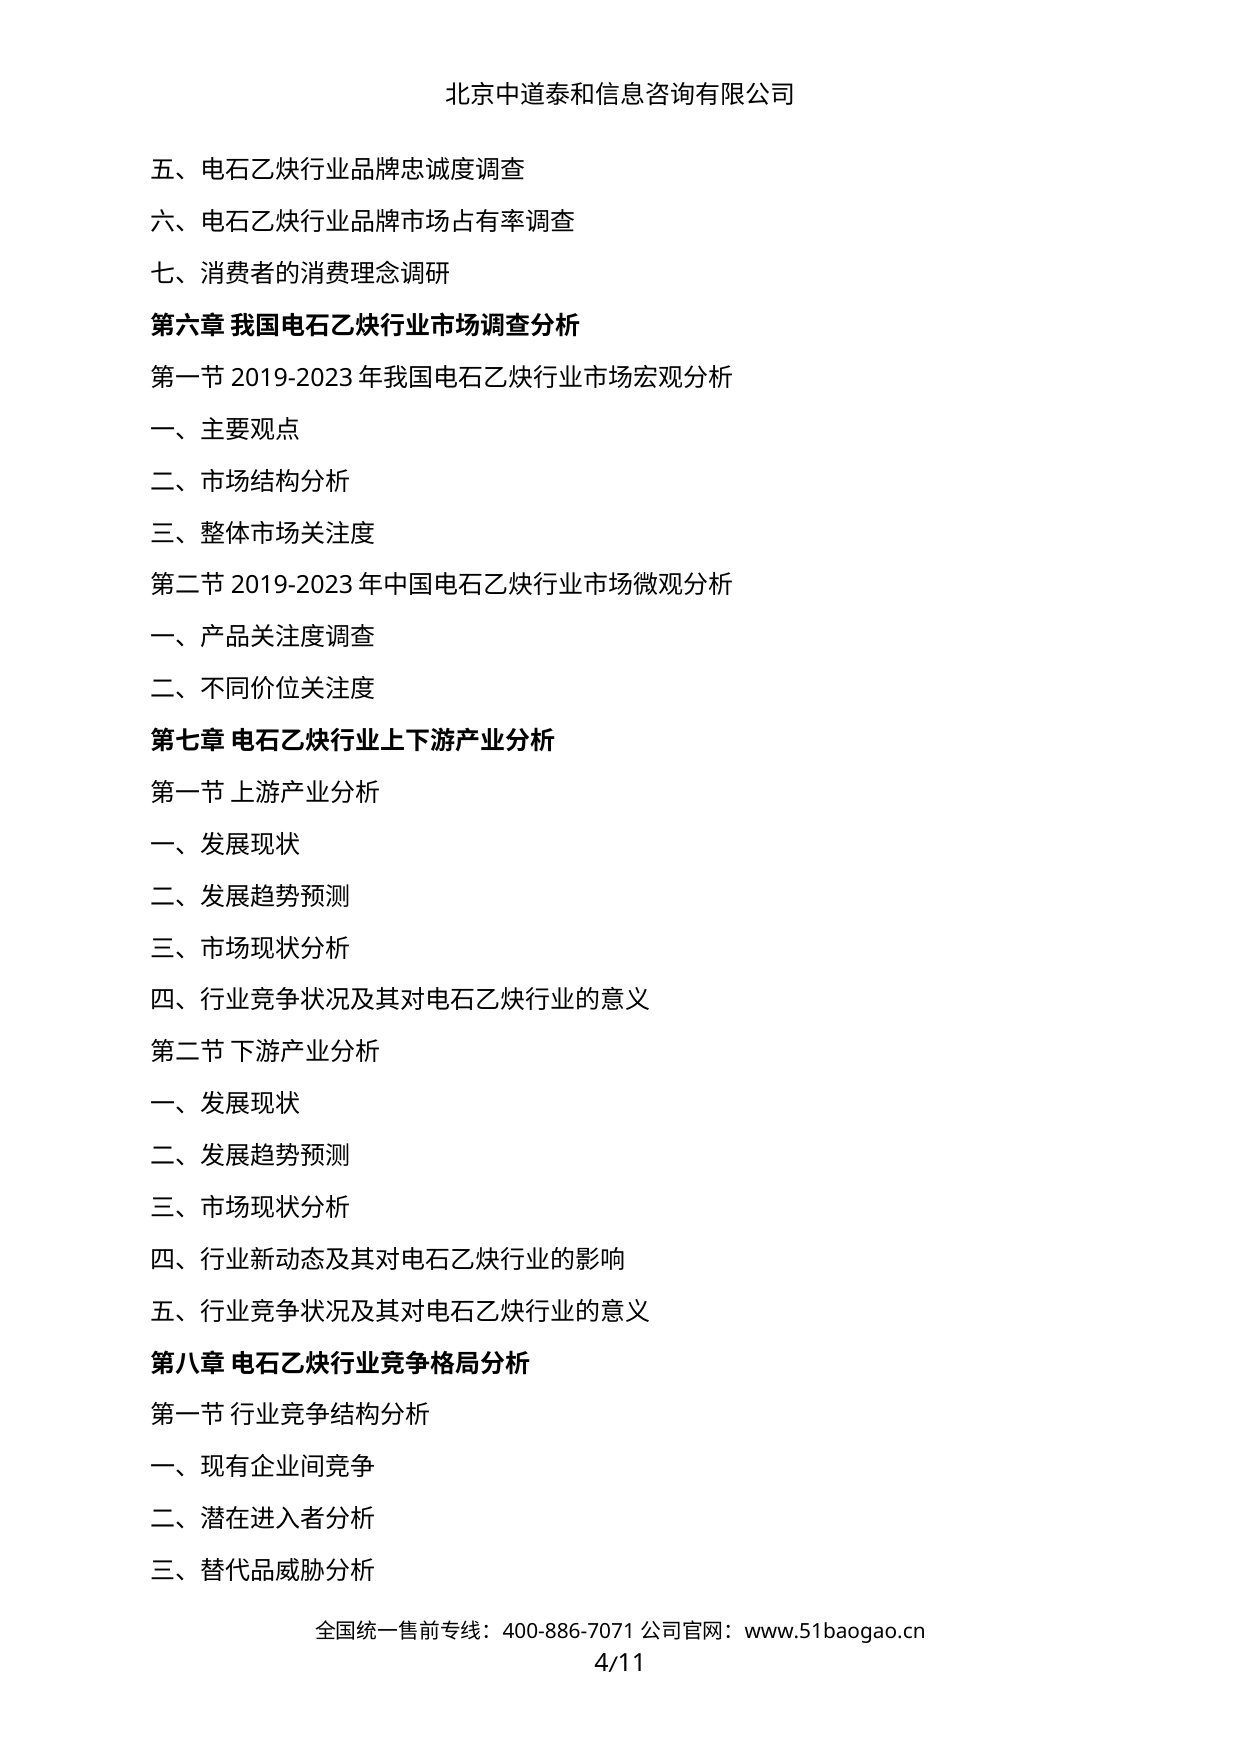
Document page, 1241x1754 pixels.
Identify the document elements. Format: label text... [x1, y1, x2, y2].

text 二、潜在进入者分析 [150, 1499, 1090, 1535]
text 二、市场结构分析 [150, 461, 1090, 497]
text 一、主要观点 [150, 409, 1090, 446]
text 第二节 下游产业分析 [150, 1032, 1090, 1068]
text 三、市场现状分析 [150, 1187, 1090, 1224]
text 一、发展现状 [150, 824, 1090, 861]
text 一、发展现状 [150, 1084, 1090, 1120]
text 二、不同价位关注度 [150, 669, 1090, 705]
text 三、市场现状分析 [150, 928, 1090, 964]
text 第八章 电石乙炔行业竞争格局分析 [150, 1343, 1090, 1379]
text 二、发展趋势预测 [150, 1136, 1090, 1172]
text 二、发展趋势预测 [150, 876, 1090, 912]
text 第一节 2019-2023年我国电石乙炔行业市场宏观分析 [150, 357, 1090, 394]
text 第一节 行业竞争结构分析 [150, 1395, 1090, 1431]
text 一、现有企业间竞争 [150, 1447, 1090, 1483]
text 第一节 上游产业分析 [150, 772, 1090, 809]
text 四、行业竞争状况及其对电石乙炔行业的意义 [150, 980, 1090, 1016]
text 三、整体市场关注度 [150, 513, 1090, 549]
text 六、电石乙炔行业品牌市场占有率调查 [150, 202, 1090, 238]
text 五、行业竞争状况及其对电石乙炔行业的意义 [150, 1291, 1090, 1327]
text 第六章 我国电石乙炔行业市场调查分析 [150, 306, 1090, 342]
text 三、替代品威胁分析 [150, 1551, 1090, 1587]
text 第二节 2019-2023年中国电石乙炔行业市场微观分析 [150, 565, 1090, 601]
text 五、电石乙炔行业品牌忠诚度调查 [150, 150, 1090, 186]
text 四、行业新动态及其对电石乙炔行业的影响 [150, 1239, 1090, 1276]
text 一、产品关注度调查 [150, 617, 1090, 653]
text 七、消费者的消费理念调研 [150, 254, 1090, 290]
text 第七章 电石乙炔行业上下游产业分析 [150, 721, 1090, 757]
